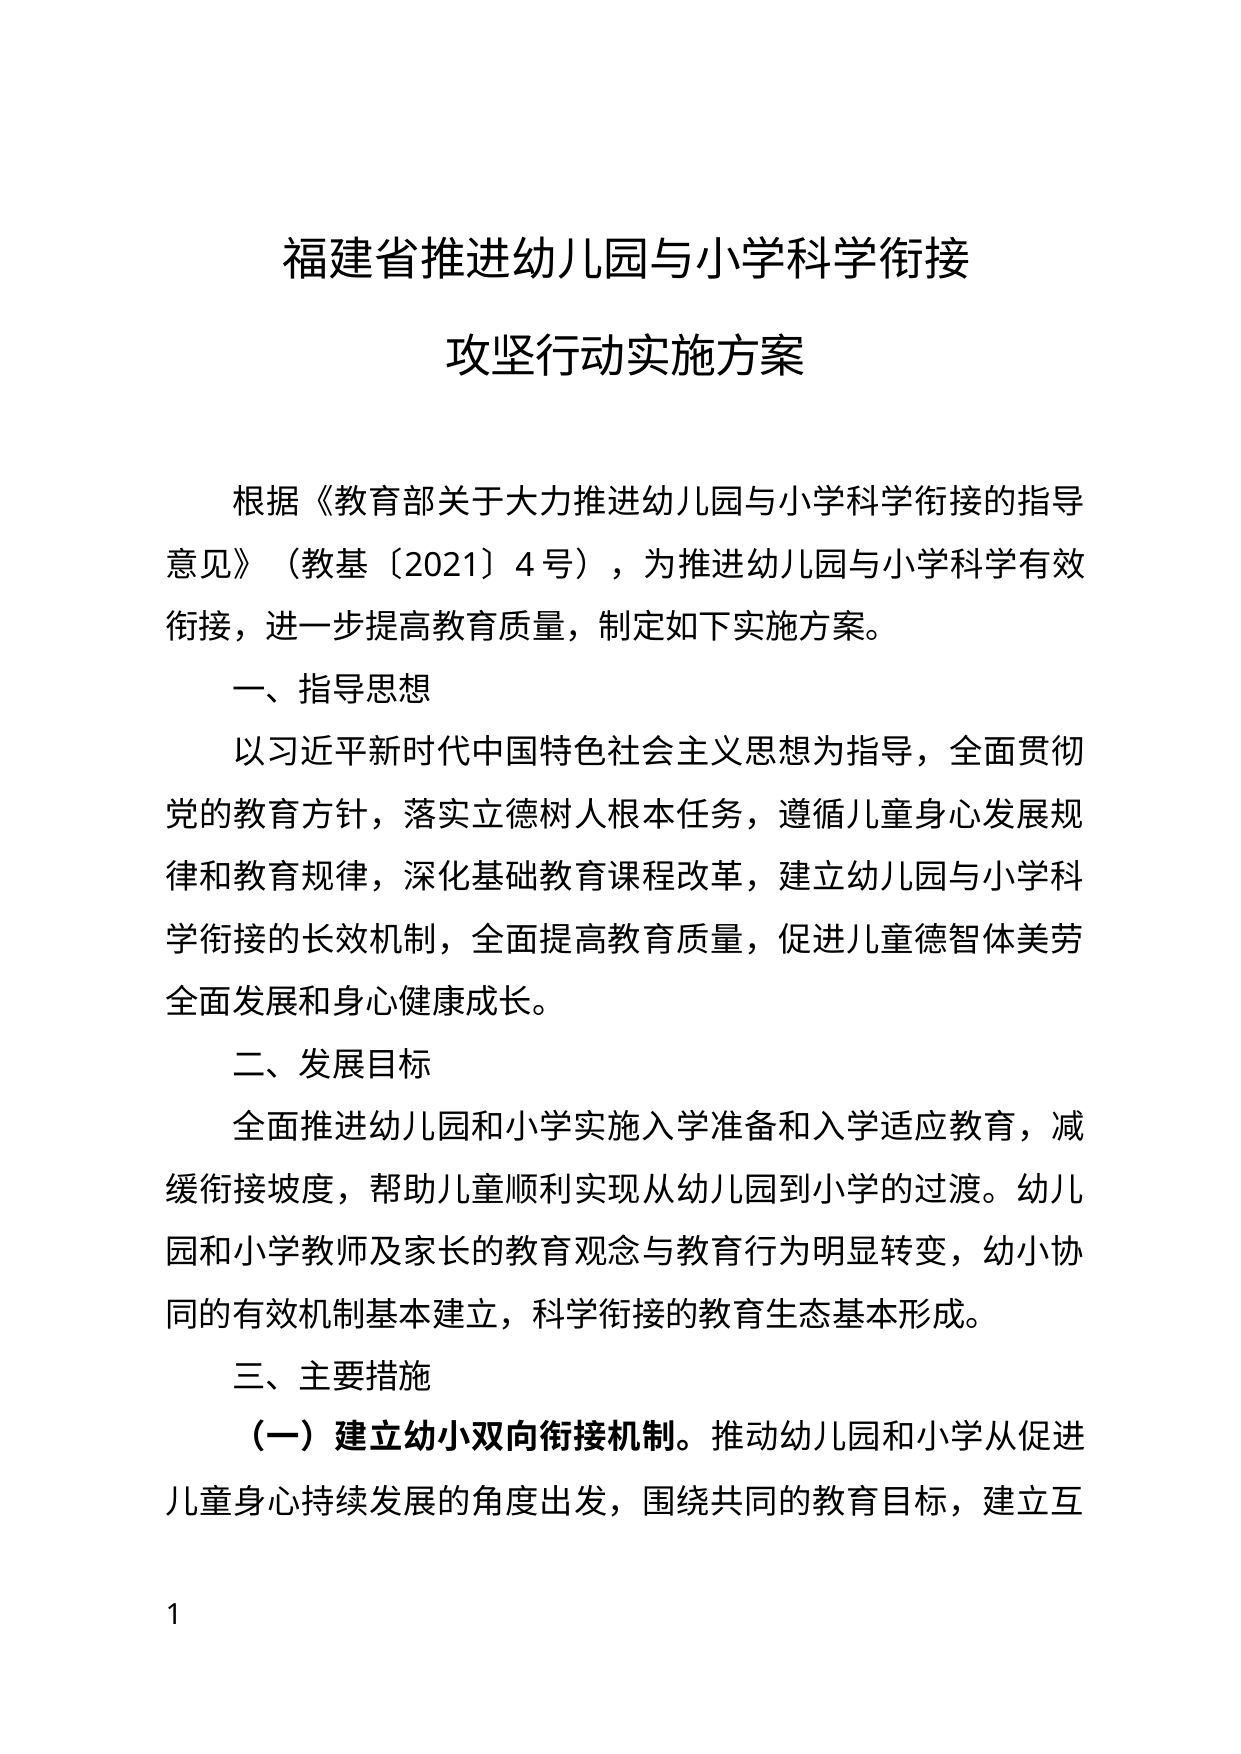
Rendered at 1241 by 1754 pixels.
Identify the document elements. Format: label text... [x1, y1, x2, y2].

text 二、发展目标 [165, 1026, 1087, 1089]
text 攻坚行动实施方案 [165, 304, 1087, 401]
text 一、指导思想 [165, 651, 1087, 714]
text 全面推进幼儿园和小学实施入学准备和入学适应教育，减缓衔接坡度，帮助儿童顺利实现从幼儿园到小学的过渡。幼儿园和小学教师及家长的教育观念与教育行为明显转变，幼小协同的有效机制基本建立，科学衔接的教育生态基本形成。 [165, 1089, 1087, 1339]
text 三、主要措施 [165, 1339, 1087, 1401]
text 福建省推进幼儿园与小学科学衔接 [165, 206, 1087, 304]
text 以习近平新时代中国特色社会主义思想为指导，全面贯彻党的教育方针，落实立德树人根本任务，遵循儿童身心发展规律和教育规律，深化基础教育课程改革，建立幼儿园与小学科学衔接的长效机制，全面提高教育质量，促进儿童德智体美劳全面发展和身心健康成长。 [165, 714, 1087, 1026]
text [165, 1401, 1087, 1531]
text 根据《教育部关于大力推进幼儿园与小学科学衔接的指导意见》（教基〔2021〕4号），为推进幼儿园与小学科学有效衔接，进一步提高教育质量，制定如下实施方案。 [165, 464, 1087, 651]
